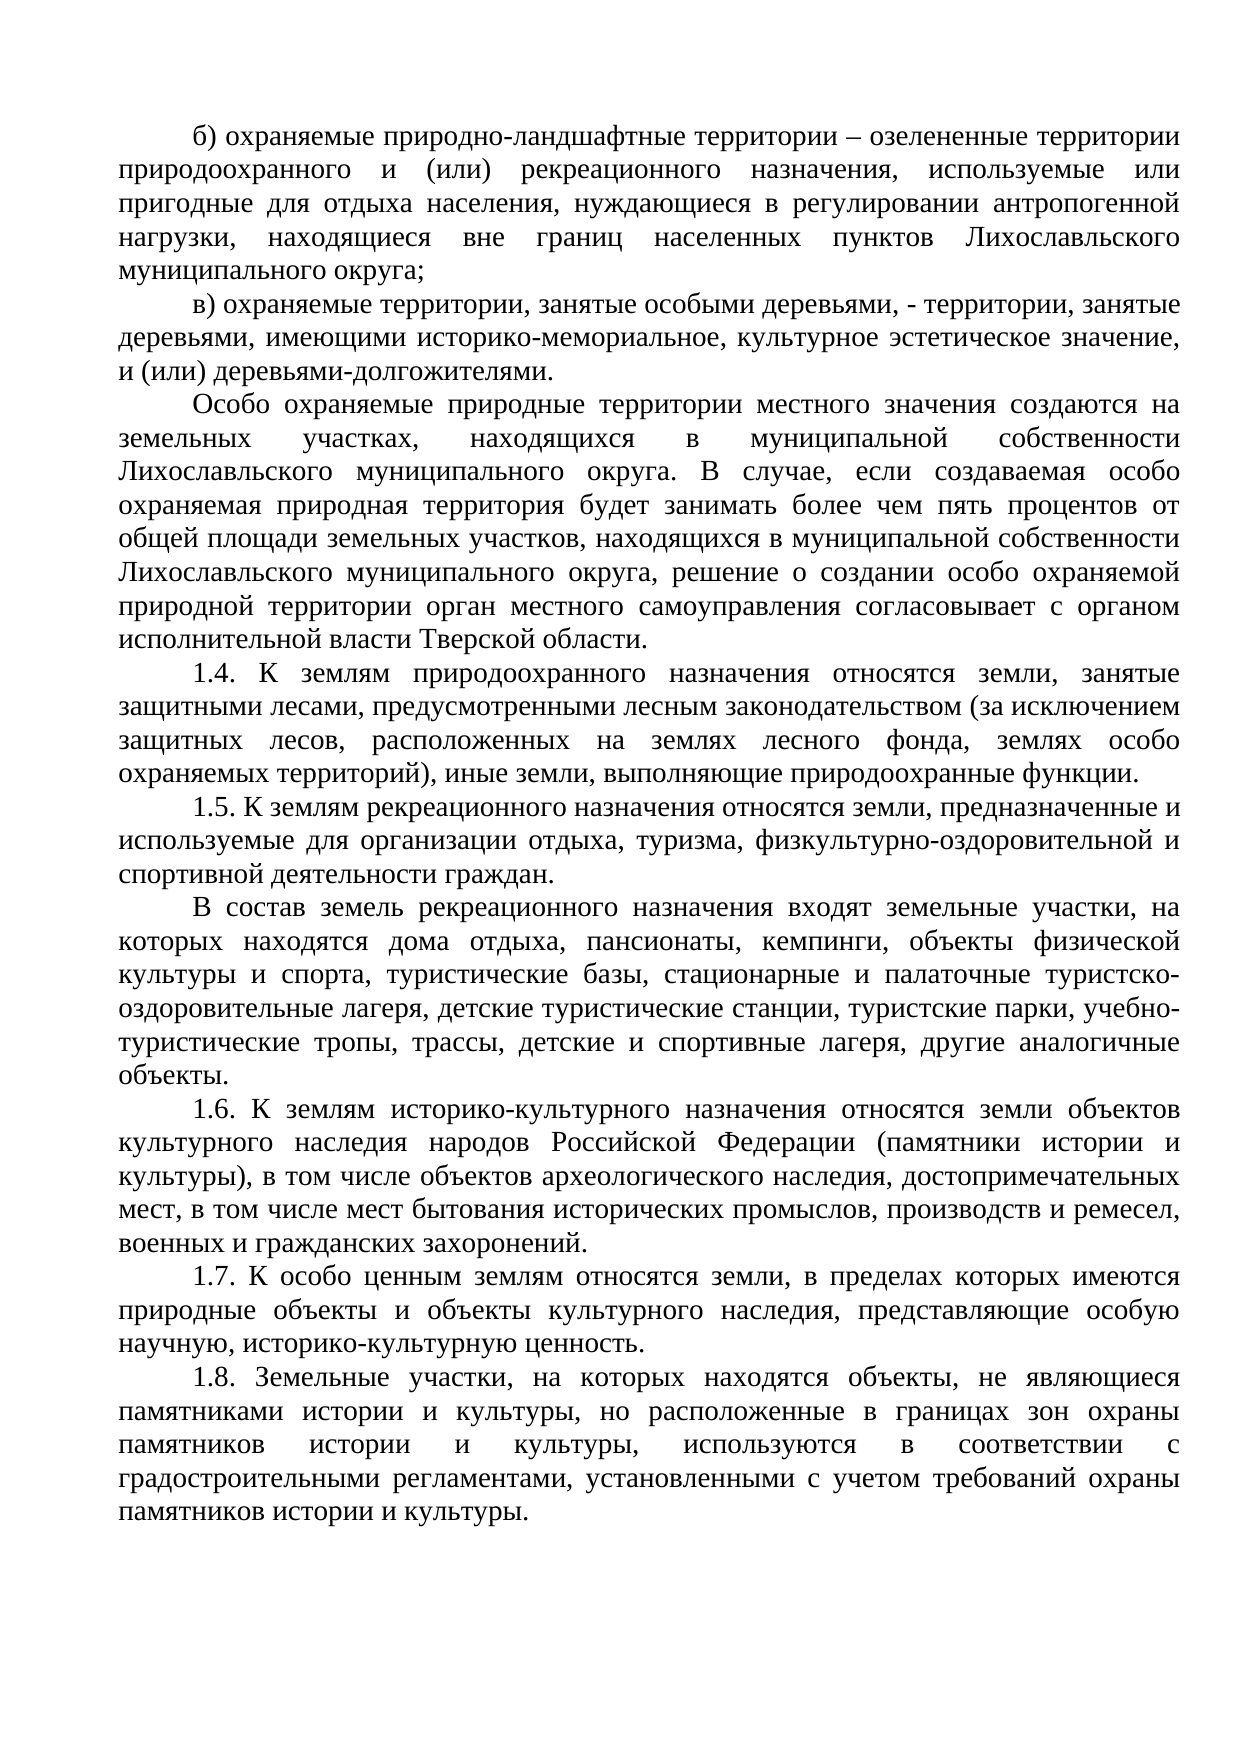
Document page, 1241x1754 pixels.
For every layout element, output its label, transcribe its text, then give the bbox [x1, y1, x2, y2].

text 1.5. К землям рекреационного назначения относятся земли, предназначенные и используемые для организации отдыха, туризма, физкультурно-оздоровительной и спортивной деятельности граждан. [118, 789, 1181, 889]
text б) охраняемые природно-ландшафтные территории – озелененные территории природоохранного и (или) рекреационного назначения, используемые или пригодные для отдыха населения, нуждающиеся в регулировании антропогенной нагрузки, находящиеся вне границ населенных пунктов Лихославльского муниципального округа; [118, 118, 1181, 286]
text В состав земель рекреационного назначения входят земельные участки, на которых находятся дома отдыха, пансионаты, кемпинги, объекты физической культуры и спорта, туристические базы, стационарные и палаточные туристско-оздоровительные лагеря, детские туристические станции, туристские парки, учебно-туристические тропы, трассы, детские и спортивные лагеря, другие аналогичные объекты. [118, 889, 1181, 1091]
text 1.4. К землям природоохранного назначения относятся земли, занятые защитными лесами, предусмотренными лесным законодательством (за исключением защитных лесов, расположенных на землях лесного фонда, землях особо охраняемых территорий), иные земли, выполняющие природоохранные функции. [118, 655, 1181, 789]
text Особо охраняемые природные территории местного значения создаются на земельных участках, находящихся в муниципальной собственности Лихославльского муниципального округа. В случае, если создаваемая особо охраняемая природная территория будет занимать более чем пять процентов от общей площади земельных участков, находящихся в муниципальной собственности Лихославльского муниципального округа, решение о создании особо охраняемой природной территории орган местного самоуправления согласовывает с органом исполнительной власти Тверской области. [118, 386, 1181, 655]
text в) охраняемые территории, занятые особыми деревьями, - территории, занятые деревьями, имеющими историко-мемориальное, культурное эстетическое значение, и (или) деревьями-долгожителями. [118, 286, 1181, 386]
text 1.7. К особо ценным землям относятся земли, в пределах которых имеются природные объекты и объекты культурного наследия, представляющие особую научную, историко-культурную ценность. [118, 1258, 1181, 1359]
text 1.8. Земельные участки, на которых находятся объекты, не являющиеся памятниками истории и культуры, но расположенные в границах зон охраны памятников истории и культуры, используются в соответствии с градостроительными регламентами, установленными с учетом требований охраны памятников истории и культуры. [118, 1359, 1181, 1527]
text 1.6. К землям историко-культурного назначения относятся земли объектов культурного наследия народов Российской Федерации (памятники истории и культуры), в том числе объектов археологического наследия, достопримечательных мест, в том числе мест бытования исторических промыслов, производств и ремесел, военных и гражданских захоронений. [118, 1091, 1181, 1258]
